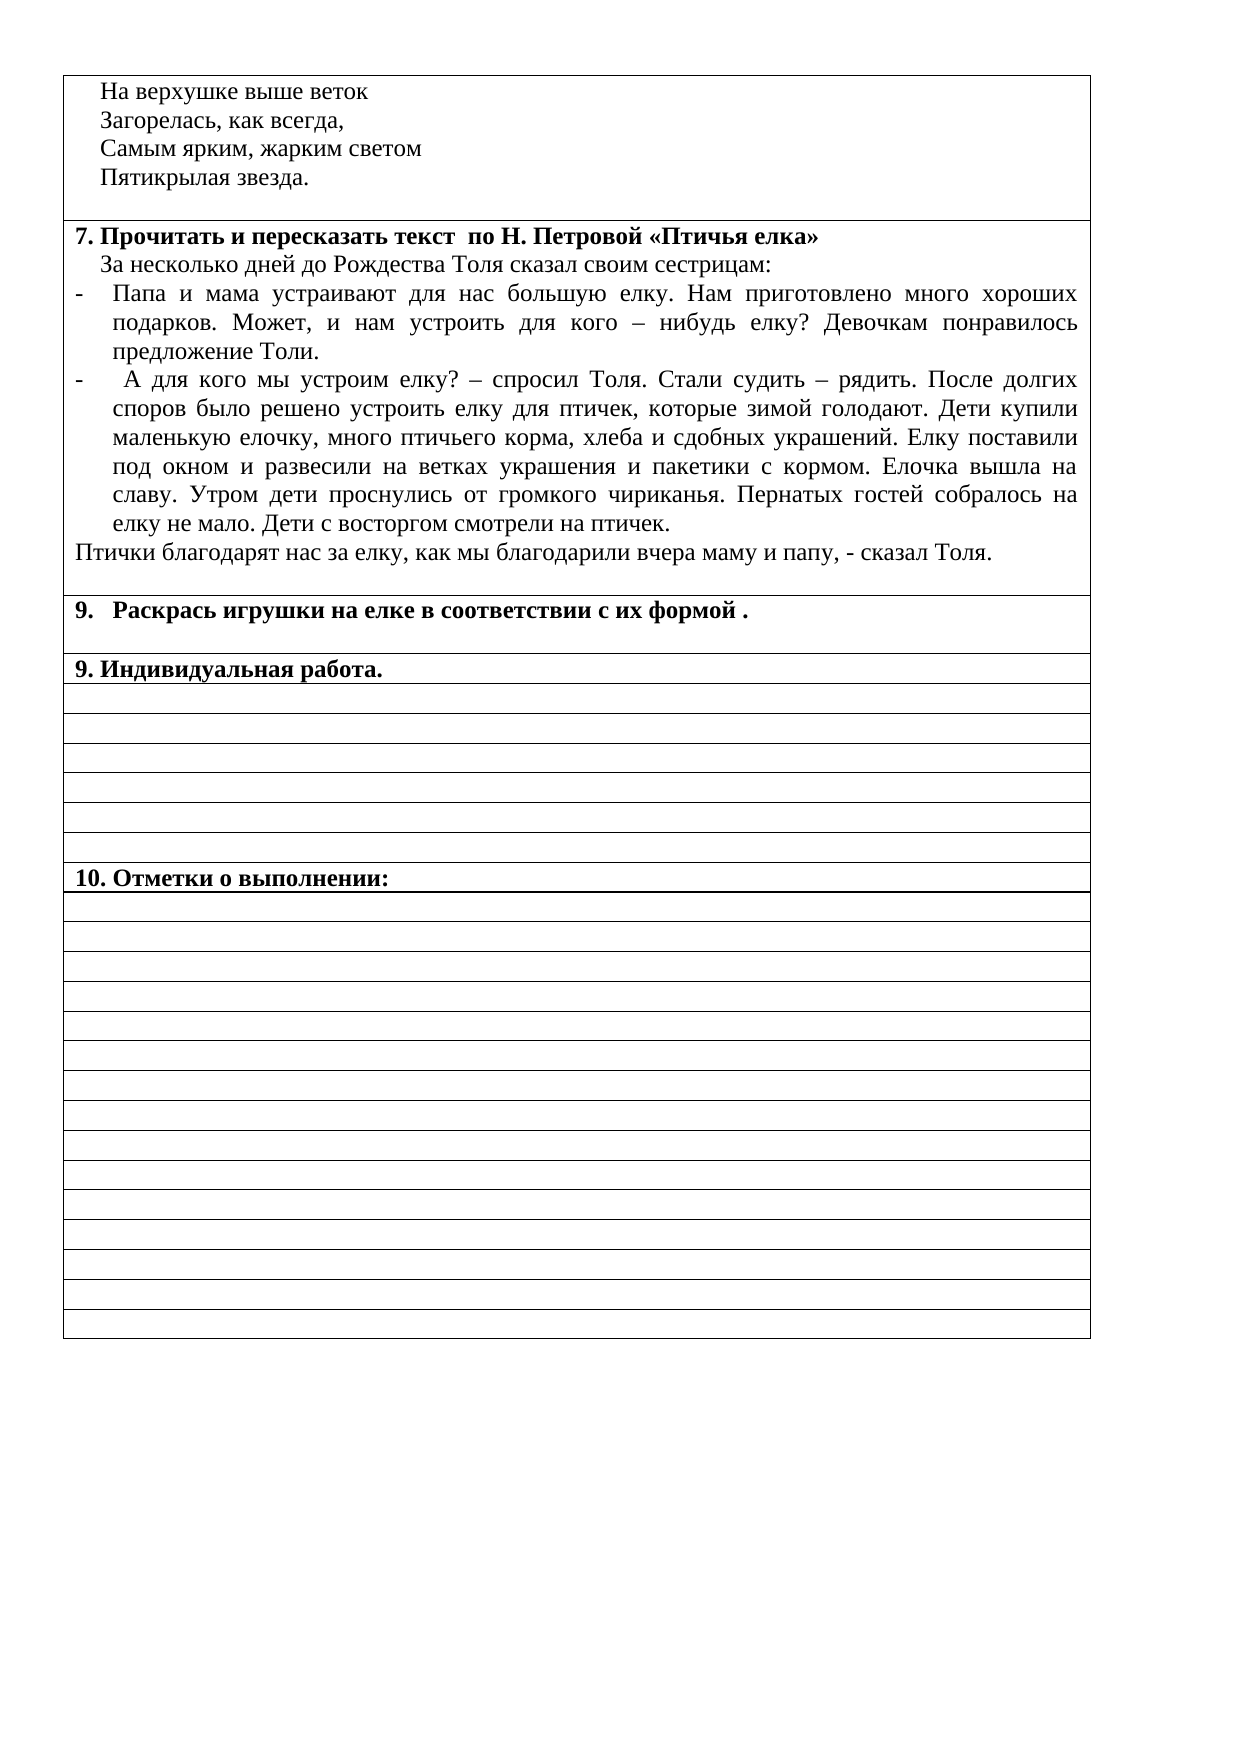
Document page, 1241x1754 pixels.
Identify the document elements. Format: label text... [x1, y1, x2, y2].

table_cell [64, 833, 1090, 862]
table_cell [64, 893, 1090, 921]
table_cell [64, 1250, 1090, 1279]
table_cell [64, 714, 1090, 742]
table_cell [64, 744, 1090, 772]
table_cell [64, 1101, 1090, 1130]
table_cell [64, 1071, 1090, 1100]
table_cell [64, 1161, 1090, 1189]
table_cell [64, 1280, 1090, 1308]
table_cell [64, 982, 1090, 1011]
table_cell [64, 1012, 1090, 1040]
table_cell [64, 1131, 1090, 1159]
table_cell [64, 684, 1090, 713]
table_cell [64, 76, 1090, 220]
table_cell [64, 1310, 1090, 1338]
table_cell 9. Индивидуальная работа. [64, 654, 1090, 683]
table_cell Раскрась игрушки на елке в соответствии с их формой . [64, 596, 1090, 653]
table_cell [64, 803, 1090, 832]
table_cell 7. Прочитать и пересказать текст по Н. Петровой «Птичья елка» За несколько дней до Рождества Толя сказал своим сестрицам: Папа и мама устраивают для нас большую елку. Нам приготовлено много хороших подарков. Может, и нам устроить для кого – нибудь елку? Девочкам понравилось предложение Толи. А для кого мы устроим елку? – спросил Толя. Стали судить – рядить. После долгих споров было решено устроить елку для птичек, которые зимой голодают. Дети купили маленькую елочку, много птичьего корма, хлеба и сдобных украшений. Елку поставили под окном и развесили на ветках украшения и пакетики с кормом. Елочка вышла на славу. Утром дети проснулись от громкого чириканья. Пернатых гостей собралось на елку не мало. Дети с восторгом смотрели на птичек. Птички благодарят нас за елку, как мы благодарили вчера маму и папу, - сказал Толя. [64, 221, 1090, 594]
table_cell [64, 952, 1090, 981]
table_cell [64, 773, 1090, 802]
table_cell [64, 922, 1090, 951]
table_cell [64, 1041, 1090, 1070]
table_cell 10. Отметки о выполнении: [64, 863, 1090, 891]
table_cell [64, 1220, 1090, 1249]
table_cell [64, 1190, 1090, 1219]
